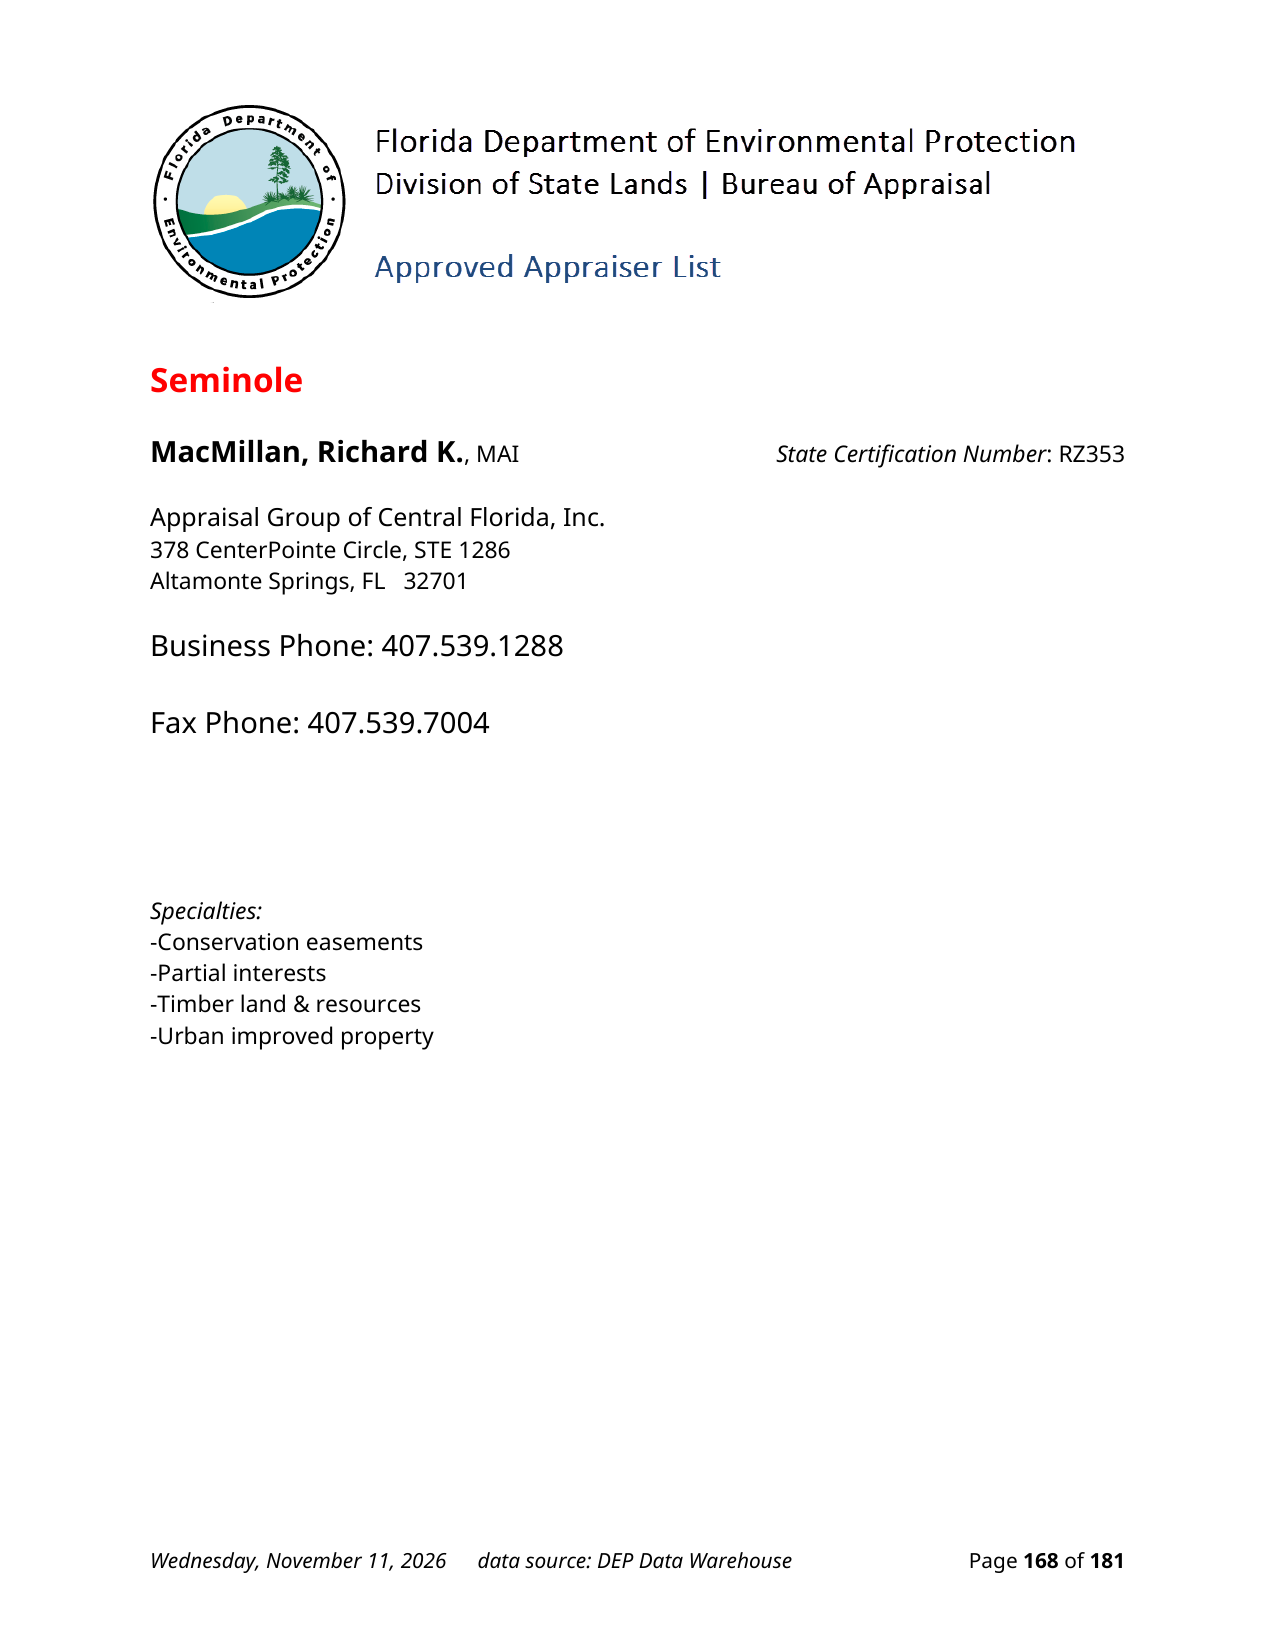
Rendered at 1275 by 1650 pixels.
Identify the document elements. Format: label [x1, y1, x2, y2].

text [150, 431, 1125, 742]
picture [150, 102, 1125, 303]
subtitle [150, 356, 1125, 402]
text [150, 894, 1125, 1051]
